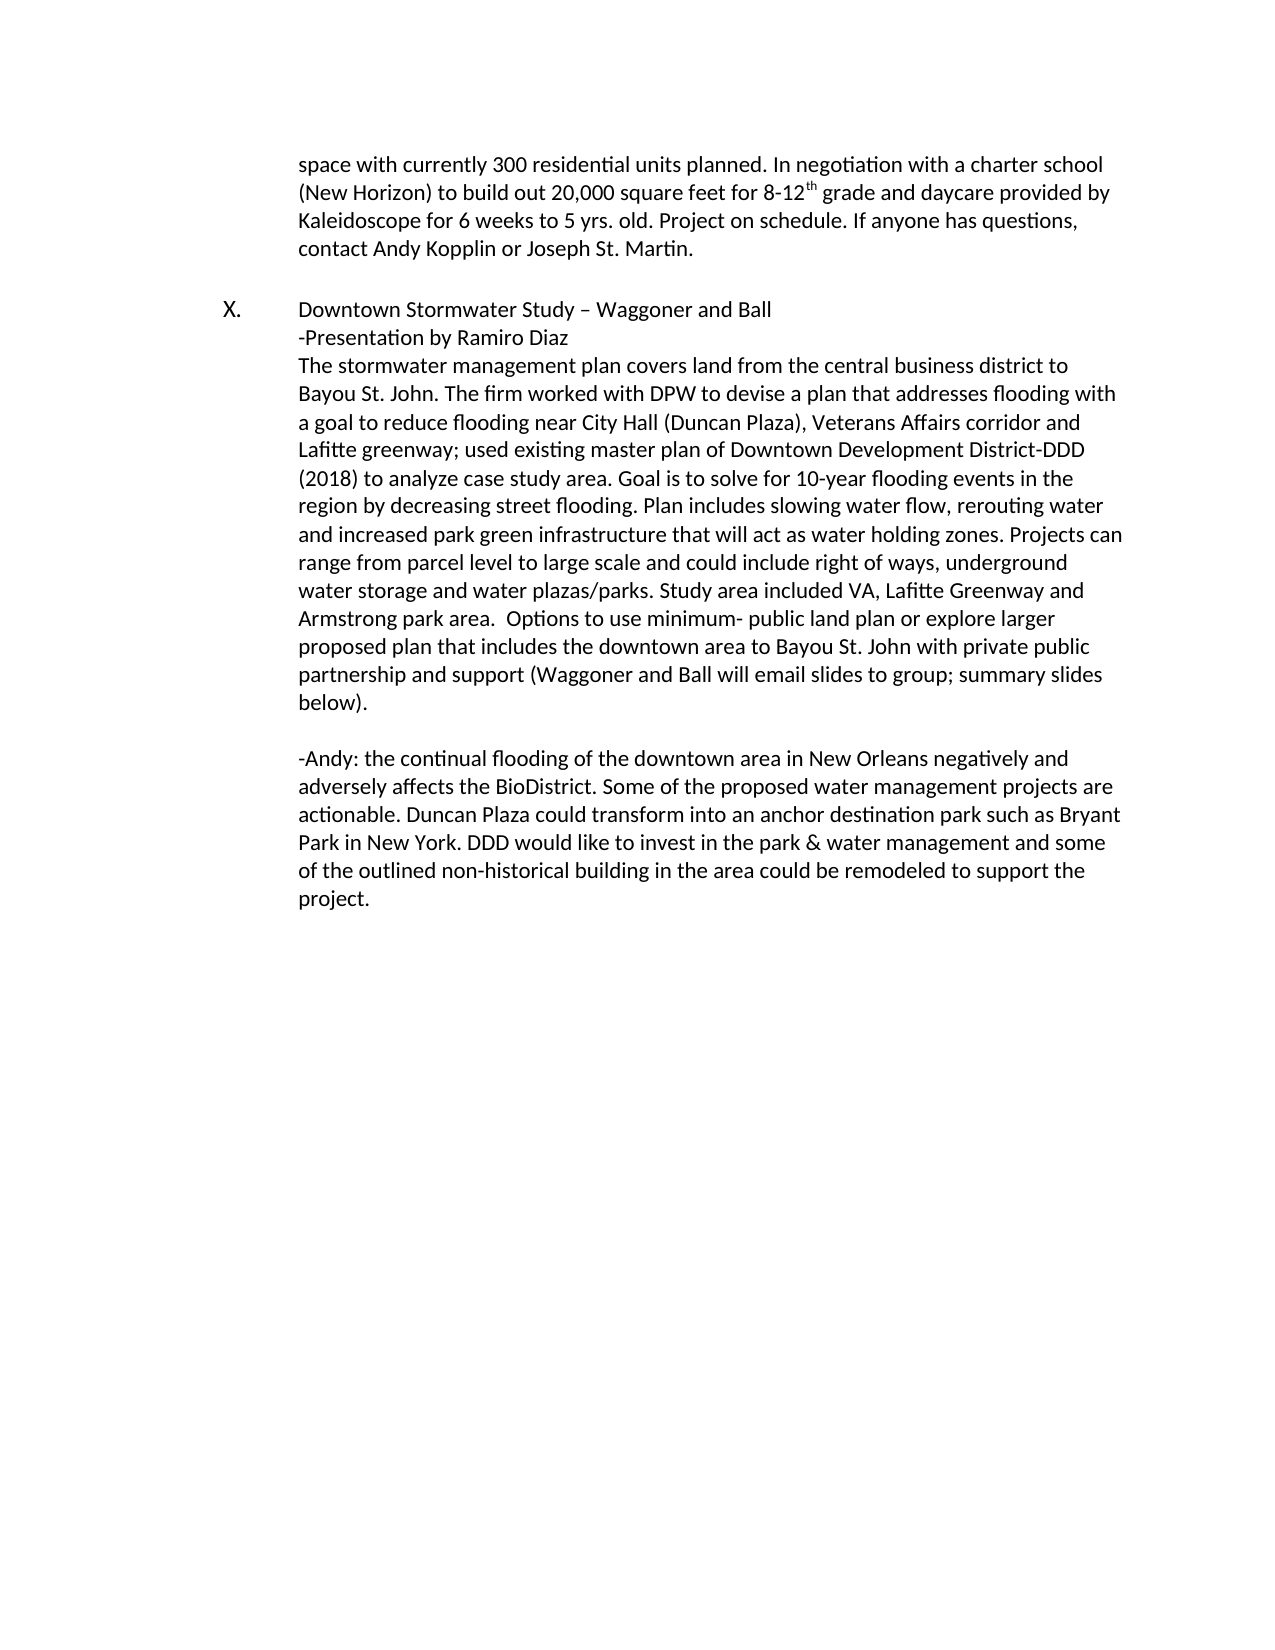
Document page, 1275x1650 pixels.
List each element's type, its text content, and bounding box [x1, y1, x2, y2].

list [298, 150, 1125, 262]
list Downtown Stormwater Study – Waggoner and Ball [223, 293, 1125, 323]
text -Andy: the continual flooding of the downtown area in New Orleans negatively and adversely affects the BioDistrict. Some of the proposed water management projects are actionable. Duncan Plaza could transform into an anchor destination park such as Bryant Park in New York. DDD would like to invest in the park & water management and some of the outlined non-historical building in the area could be remodeled to support the project. [298, 744, 1125, 912]
text The stormwater management plan covers land from the central business district to Bayou St. John. The firm worked with DPW to devise a plan that addresses flooding with a goal to reduce flooding near City Hall (Duncan Plaza), Veterans Affairs corridor and Lafitte greenway; used existing master plan of Downtown Development District-DDD (2018) to analyze case study area. Goal is to solve for 10-year flooding events in the region by decreasing street flooding. Plan includes slowing water flow, rerouting water and increased park green infrastructure that will act as water holding zones. Projects can range from parcel level to large scale and could include right of ways, underground water storage and water plazas/parks. Study area included VA, Lafitte Greenway and Armstrong park area. Options to use minimum- public land plan or explore larger proposed plan that includes the downtown area to Bayou St. John with private public partnership and support (Waggoner and Ball will email slides to group; summary slides below). [298, 352, 1125, 716]
text -Presentation by Ramiro Diaz [298, 323, 1125, 352]
